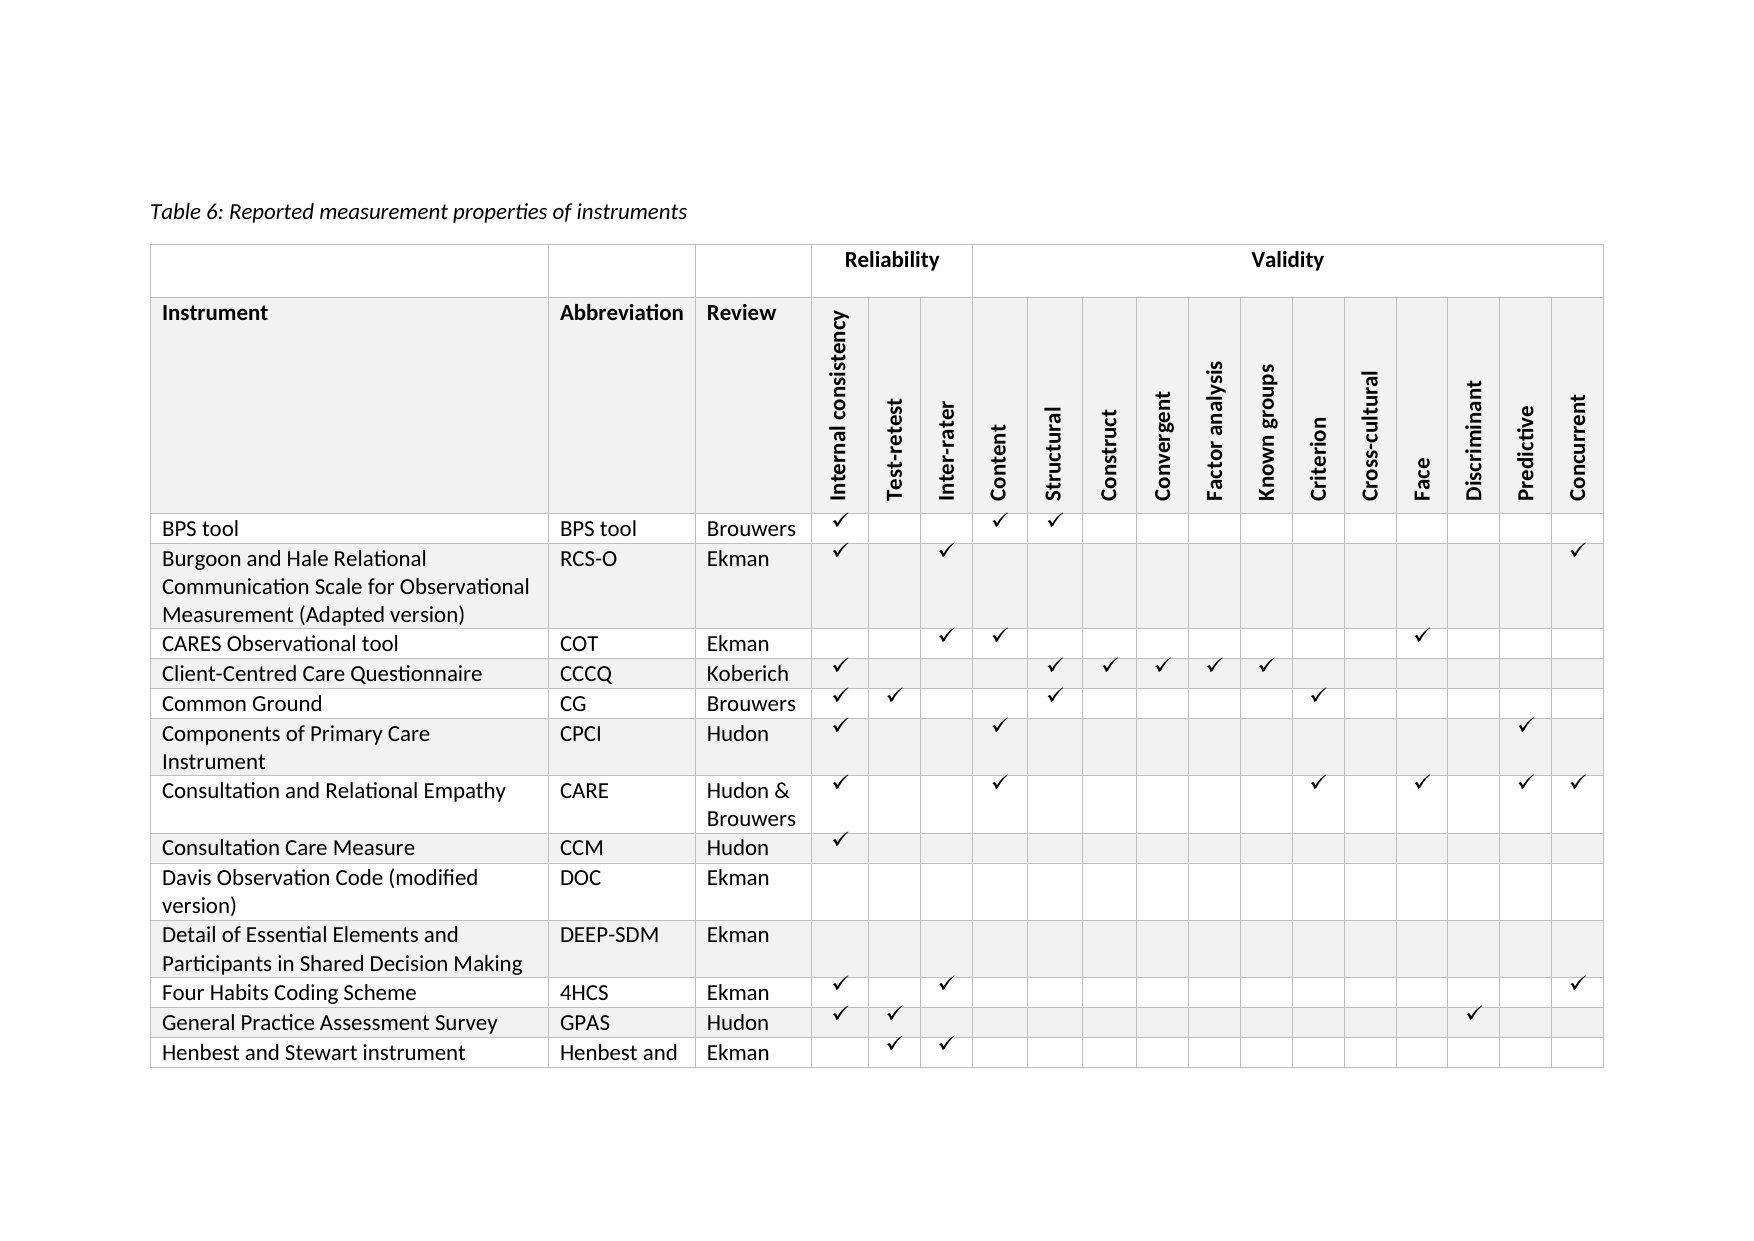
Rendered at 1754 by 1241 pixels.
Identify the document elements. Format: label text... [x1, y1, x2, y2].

table_cell [1293, 921, 1344, 977]
table_cell [1345, 978, 1396, 1007]
table_cell [1500, 629, 1551, 658]
table_cell [973, 864, 1027, 919]
table_cell Cross-cultural [1345, 298, 1396, 513]
table_cell [812, 776, 868, 832]
table_cell Ekman [696, 629, 811, 658]
table_cell [1345, 1008, 1396, 1037]
table_cell Consultation and Relational Empathy [151, 776, 548, 832]
table_cell [1345, 629, 1396, 658]
table_cell Davis Observation Code (modified version) [151, 864, 548, 919]
table_cell [1189, 776, 1240, 832]
table_cell Henbest and Stewart [549, 1038, 695, 1067]
table_cell [812, 659, 868, 688]
table_cell [1083, 834, 1136, 862]
table_cell [1189, 864, 1240, 919]
table_cell [1083, 719, 1136, 775]
table_cell Predictive [1500, 298, 1551, 513]
table_cell [1189, 629, 1240, 658]
table_cell [869, 659, 920, 688]
table_cell [1293, 514, 1344, 543]
table_cell [1448, 514, 1499, 543]
table_cell [1293, 689, 1344, 718]
table_cell [1028, 514, 1082, 543]
table_cell [1241, 978, 1292, 1007]
table_cell [1397, 1008, 1447, 1037]
table_cell Inter-rater [921, 298, 972, 513]
table_cell [1293, 1008, 1344, 1037]
table_cell CARES Observational tool [151, 629, 548, 658]
table_cell [1293, 544, 1344, 628]
table_cell [1241, 544, 1292, 628]
table_cell [812, 921, 868, 977]
table_cell [1083, 514, 1136, 543]
table_cell [1500, 978, 1551, 1007]
table_cell [1397, 514, 1447, 543]
table_cell [1293, 659, 1344, 688]
table_cell [1448, 864, 1499, 919]
text Table 6: Reported measurement properties of instruments [150, 197, 1604, 225]
table_cell [1397, 1038, 1447, 1067]
table_cell [1189, 921, 1240, 977]
table_cell [1552, 921, 1603, 977]
table_cell [869, 776, 920, 832]
table_cell [1241, 689, 1292, 718]
table_cell [1397, 921, 1447, 977]
table_cell [1083, 629, 1136, 658]
table_cell [921, 921, 972, 977]
table_cell [1189, 834, 1240, 862]
table_cell [1189, 689, 1240, 718]
table_cell [1448, 776, 1499, 832]
table_cell [1137, 544, 1188, 628]
table_cell [1293, 1038, 1344, 1067]
table_cell [973, 659, 1027, 688]
table_cell [1448, 978, 1499, 1007]
table_cell [1241, 834, 1292, 862]
table_cell [1500, 514, 1551, 543]
table_cell Known groups [1241, 298, 1292, 513]
table_cell [973, 978, 1027, 1007]
table_cell [1500, 544, 1551, 628]
table_cell [1448, 659, 1499, 688]
table_cell [1241, 629, 1292, 658]
table_cell [1241, 776, 1292, 832]
table_cell [1028, 659, 1082, 688]
table_cell [1552, 1008, 1603, 1037]
table_cell [812, 514, 868, 543]
table_cell [1552, 864, 1603, 919]
table_cell [1500, 834, 1551, 862]
table_cell [1083, 659, 1136, 688]
table_cell Hudon [696, 834, 811, 862]
table_cell [921, 978, 972, 1007]
table_cell [973, 834, 1027, 862]
table_cell [812, 629, 868, 658]
table_cell [1397, 689, 1447, 718]
table_cell [1448, 1008, 1499, 1037]
table_cell [1397, 544, 1447, 628]
table_cell DOC [549, 864, 695, 919]
table_cell [869, 1038, 920, 1067]
table_cell Koberich [696, 659, 811, 688]
table_cell [1137, 864, 1188, 919]
table_cell [869, 834, 920, 862]
table_cell [869, 544, 920, 628]
table_cell [1345, 544, 1396, 628]
table_cell Convergent [1137, 298, 1188, 513]
table_cell Face [1397, 298, 1447, 513]
table_cell [973, 1038, 1027, 1067]
table_cell [812, 544, 868, 628]
table_cell [869, 921, 920, 977]
table_cell Content [973, 298, 1027, 513]
table_cell [921, 776, 972, 832]
table_cell [869, 1008, 920, 1037]
table_cell [1552, 514, 1603, 543]
table_cell [1500, 689, 1551, 718]
table_cell [1083, 544, 1136, 628]
table_cell [1241, 1038, 1292, 1067]
table_cell [1083, 864, 1136, 919]
table_cell [869, 629, 920, 658]
table_cell [1293, 978, 1344, 1007]
table_cell [1448, 689, 1499, 718]
table_cell Ekman [696, 864, 811, 919]
table_cell [1397, 659, 1447, 688]
table_cell CCCQ [549, 659, 695, 688]
table_cell Review [696, 298, 811, 513]
table_cell Abbreviation [549, 298, 695, 513]
table_cell [1189, 544, 1240, 628]
table_cell [1028, 689, 1082, 718]
table_cell [1137, 1008, 1188, 1037]
table_cell [973, 921, 1027, 977]
table_cell [812, 864, 868, 919]
table_header Reliability [812, 245, 972, 297]
table_cell [1241, 659, 1292, 688]
table_cell Brouwers [696, 689, 811, 718]
table_cell [1028, 834, 1082, 862]
table_cell Brouwers [696, 514, 811, 543]
table_cell [1293, 834, 1344, 862]
table_cell [1028, 1008, 1082, 1037]
table_cell [1293, 629, 1344, 658]
table_cell [921, 1038, 972, 1067]
table_cell DEEP-SDM [549, 921, 695, 977]
table_cell [1500, 776, 1551, 832]
table_cell [1345, 719, 1396, 775]
table_cell CCM [549, 834, 695, 862]
table_cell [1137, 978, 1188, 1007]
table_cell [1345, 1038, 1396, 1067]
table_cell [869, 514, 920, 543]
table_cell [1500, 921, 1551, 977]
table_cell [1083, 921, 1136, 977]
table_cell [1345, 921, 1396, 977]
table_cell [1189, 978, 1240, 1007]
table_cell [973, 629, 1027, 658]
table_cell [973, 544, 1027, 628]
table_cell [1500, 659, 1551, 688]
table_header Validity [973, 245, 1603, 297]
table_cell Factor analysis [1189, 298, 1240, 513]
table_cell [1552, 719, 1603, 775]
table_cell Concurrent [1552, 298, 1603, 513]
table_cell [1345, 776, 1396, 832]
table_cell [973, 689, 1027, 718]
table_cell [1241, 514, 1292, 543]
table_cell [869, 689, 920, 718]
table_cell [812, 719, 868, 775]
table_cell [1448, 544, 1499, 628]
table_cell [1552, 1038, 1603, 1067]
table_cell [812, 978, 868, 1007]
table_cell [812, 689, 868, 718]
table_cell [1083, 776, 1136, 832]
table_cell [921, 719, 972, 775]
table_cell [869, 978, 920, 1007]
table_cell [1083, 1038, 1136, 1067]
table_cell CG [549, 689, 695, 718]
table_cell [1083, 689, 1136, 718]
table_cell Common Ground [151, 689, 548, 718]
table_cell [1345, 659, 1396, 688]
table_cell [812, 1008, 868, 1037]
table_cell [1189, 719, 1240, 775]
table_cell [921, 514, 972, 543]
table_cell [1345, 514, 1396, 543]
table_cell [1189, 659, 1240, 688]
table_cell [1137, 921, 1188, 977]
table_cell [1293, 776, 1344, 832]
table_cell [1028, 776, 1082, 832]
table_cell [1448, 629, 1499, 658]
table_cell [973, 719, 1027, 775]
table_cell [1448, 719, 1499, 775]
table_cell [1028, 544, 1082, 628]
table_cell Construct [1083, 298, 1136, 513]
table_cell [1083, 1008, 1136, 1037]
table_cell Four Habits Coding Scheme [151, 978, 548, 1007]
table_cell Hudon [696, 719, 811, 775]
table_cell [1293, 719, 1344, 775]
table_cell [1397, 776, 1447, 832]
table_cell Components of Primary Care Instrument [151, 719, 548, 775]
table_cell [1189, 1038, 1240, 1067]
table_cell [1552, 629, 1603, 658]
table_cell [1448, 834, 1499, 862]
table_cell [921, 659, 972, 688]
table_cell [1137, 689, 1188, 718]
table_cell [921, 544, 972, 628]
table_cell Ekman [696, 978, 811, 1007]
table_cell [1552, 834, 1603, 862]
table_cell BPS tool [151, 514, 548, 543]
table_cell [973, 514, 1027, 543]
table_cell [1028, 864, 1082, 919]
table_cell [1500, 1038, 1551, 1067]
table_cell [1552, 978, 1603, 1007]
table_cell [1028, 719, 1082, 775]
table_cell [1500, 719, 1551, 775]
table_cell [1552, 689, 1603, 718]
table_cell [1028, 978, 1082, 1007]
table_cell [1345, 834, 1396, 862]
table_cell [921, 689, 972, 718]
table_cell CARE [549, 776, 695, 832]
table_cell Ekman [696, 1038, 811, 1067]
table_cell [1448, 921, 1499, 977]
table_cell [1028, 629, 1082, 658]
table_cell [1028, 921, 1082, 977]
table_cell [151, 1038, 548, 1067]
table_cell [812, 1038, 868, 1067]
table_cell Instrument [151, 298, 548, 513]
table_cell [1083, 978, 1136, 1007]
table_cell [1137, 659, 1188, 688]
table_cell Hudon & Brouwers [696, 776, 811, 832]
table_cell [1552, 544, 1603, 628]
table_cell [1500, 1008, 1551, 1037]
table_cell [869, 864, 920, 919]
table_cell [973, 776, 1027, 832]
table_cell [1448, 1038, 1499, 1067]
table_header [696, 245, 811, 297]
table_cell [1137, 719, 1188, 775]
table_cell [1397, 978, 1447, 1007]
table_cell [921, 834, 972, 862]
table_cell [921, 864, 972, 919]
table_cell Ekman [696, 544, 811, 628]
table_cell Detail of Essential Elements and Participants in Shared Decision Making [151, 921, 548, 977]
table_cell [1397, 629, 1447, 658]
table_cell COT [549, 629, 695, 658]
table_cell Ekman [696, 921, 811, 977]
table_cell 4HCS [549, 978, 695, 1007]
table_cell Internal consistency [812, 298, 868, 513]
table_cell CPCI [549, 719, 695, 775]
table_cell [1137, 514, 1188, 543]
table_cell [1189, 1008, 1240, 1037]
table_cell [973, 1008, 1027, 1037]
table_cell [1345, 689, 1396, 718]
table_cell [1345, 864, 1396, 919]
table_cell [1028, 1038, 1082, 1067]
table_cell [921, 629, 972, 658]
table_cell [869, 719, 920, 775]
table_cell Test-retest [869, 298, 920, 513]
table_cell Consultation Care Measure [151, 834, 548, 862]
table_cell [1552, 776, 1603, 832]
table_cell [1137, 1038, 1188, 1067]
table_cell Hudon [696, 1008, 811, 1037]
table_cell [1189, 514, 1240, 543]
table_cell [1397, 864, 1447, 919]
table_cell [1137, 629, 1188, 658]
table_cell Discriminant [1448, 298, 1499, 513]
table_cell [1241, 1008, 1292, 1037]
table_cell [1241, 921, 1292, 977]
table_cell GPAS [549, 1008, 695, 1037]
table_cell [812, 834, 868, 862]
table_cell General Practice Assessment Survey [151, 1008, 548, 1037]
table_cell [1241, 864, 1292, 919]
table_cell [1293, 864, 1344, 919]
table_cell [1137, 834, 1188, 862]
table_cell Criterion [1293, 298, 1344, 513]
table_cell Structural [1028, 298, 1082, 513]
table_cell [1241, 719, 1292, 775]
table_cell [1552, 659, 1603, 688]
table_cell [1137, 776, 1188, 832]
table_header [151, 245, 548, 297]
table_cell [1397, 719, 1447, 775]
table_cell Client-Centred Care Questionnaire [151, 659, 548, 688]
table_cell [1397, 834, 1447, 862]
table_header [549, 245, 695, 297]
table_cell RCS-O [549, 544, 695, 628]
table_cell Burgoon and Hale Relational Communication Scale for Observational Measurement (Adapted version) [151, 544, 548, 628]
table_cell BPS tool [549, 514, 695, 543]
table_cell [921, 1008, 972, 1037]
table_cell [1500, 864, 1551, 919]
